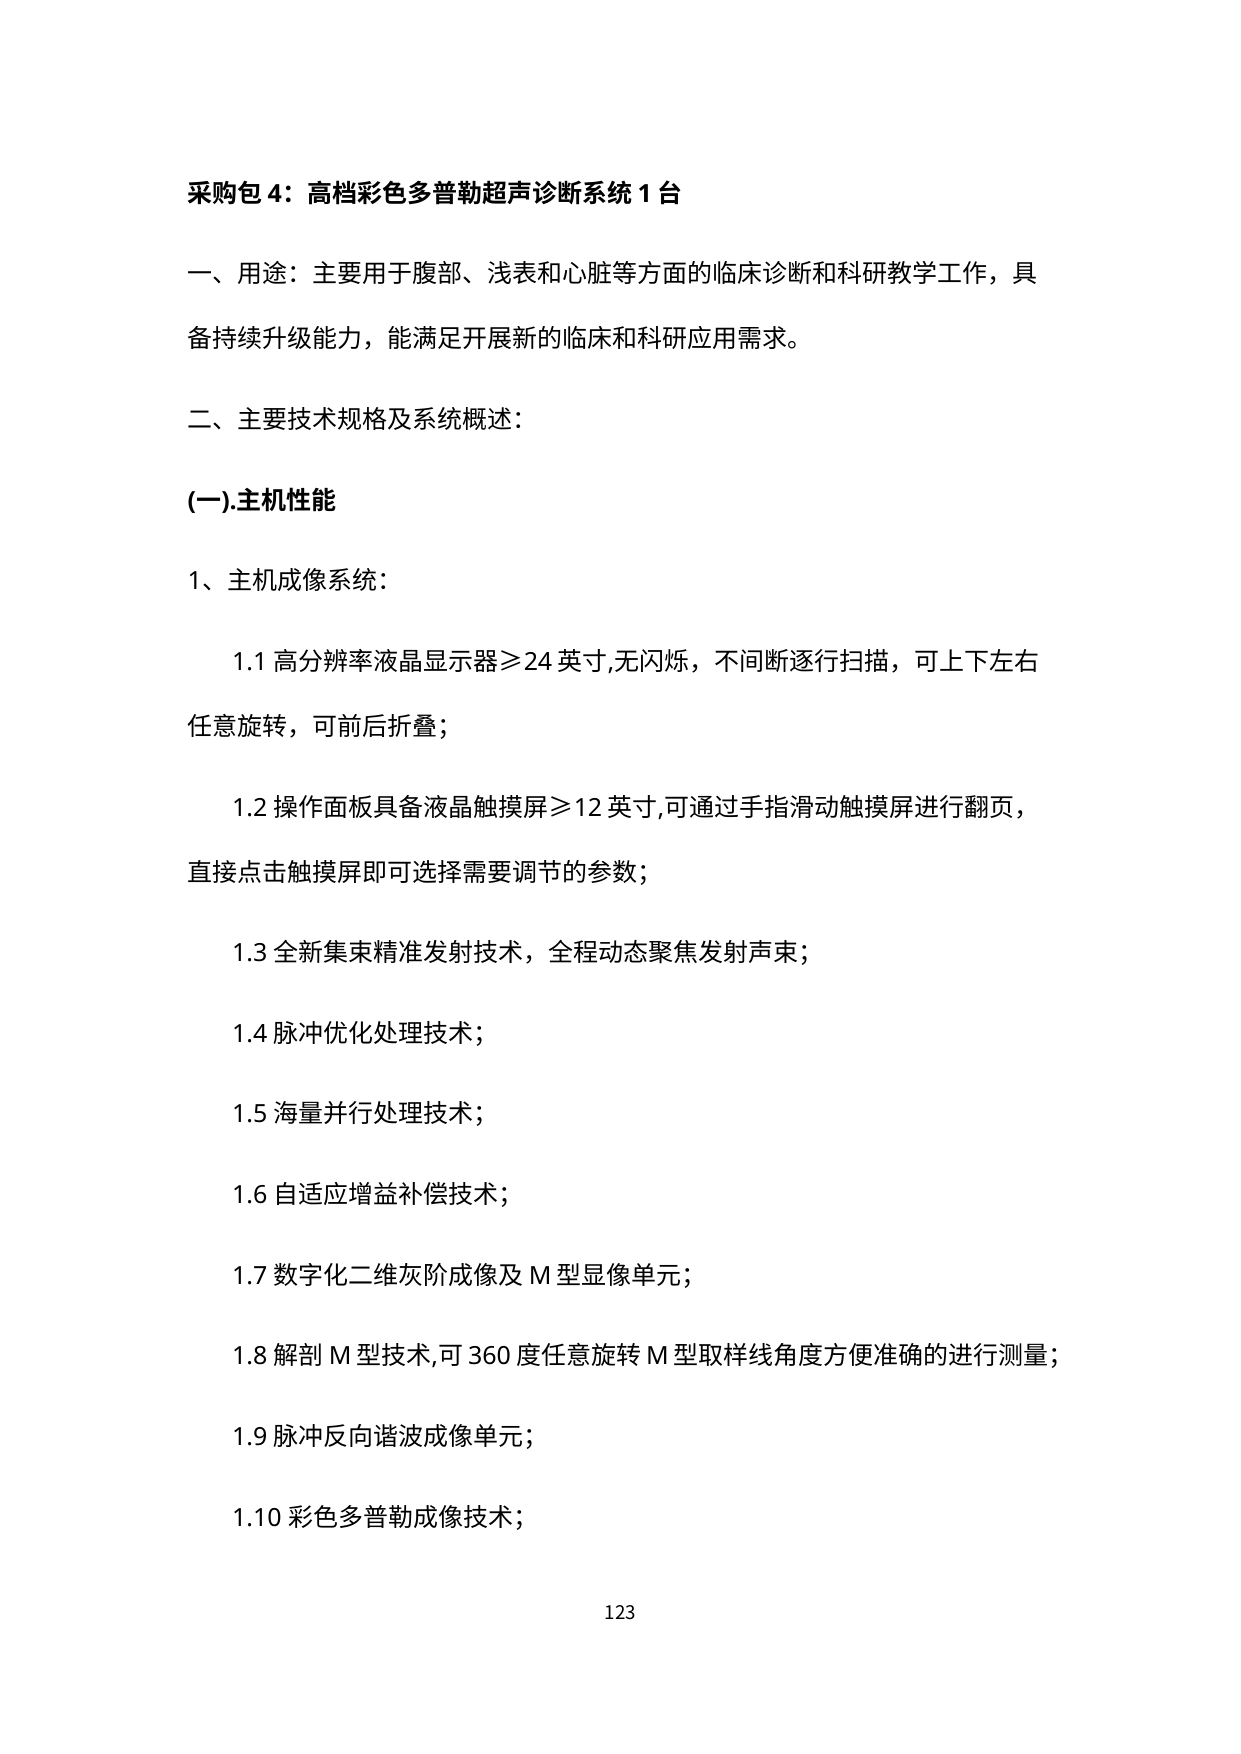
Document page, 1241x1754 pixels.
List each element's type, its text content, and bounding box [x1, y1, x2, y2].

text (一).主机性能 [187, 466, 1053, 531]
text 1.5 海量并行处理技术； [187, 1079, 1053, 1144]
text 1.6 自适应增益补偿技术； [187, 1160, 1053, 1225]
text 1、主机成像系统： [187, 546, 1053, 611]
text 1.7 数字化二维灰阶成像及M型显像单元； [187, 1241, 1053, 1306]
text 1.8 解剖M型技术,可360度任意旋转M型取样线角度方便准确的进行测量； [187, 1321, 1053, 1386]
text 1.2 操作面板具备液晶触摸屏≥12英寸,可通过手指滑动触摸屏进行翻页，直接点击触摸屏即可选择需要调节的参数； [187, 773, 1053, 903]
text 1.4 脉冲优化处理技术； [187, 999, 1053, 1064]
text 1.9 脉冲反向谐波成像单元； [187, 1402, 1053, 1467]
text 一、用途：主要用于腹部、浅表和心脏等方面的临床诊断和科研教学工作，具备持续升级能力，能满足开展新的临床和科研应用需求。 [187, 239, 1053, 369]
text 二、主要技术规格及系统概述： [187, 385, 1053, 450]
text 1.1 高分辨率液晶显示器≥24英寸,无闪烁，不间断逐行扫描，可上下左右任意旋转，可前后折叠； [187, 627, 1053, 757]
text 1.10 彩色多普勒成像技术； [187, 1483, 1053, 1548]
text 采购包4：高档彩色多普勒超声诊断系统 1台 [187, 159, 1053, 224]
text 1.3 全新集束精准发射技术，全程动态聚焦发射声束； [187, 918, 1053, 983]
